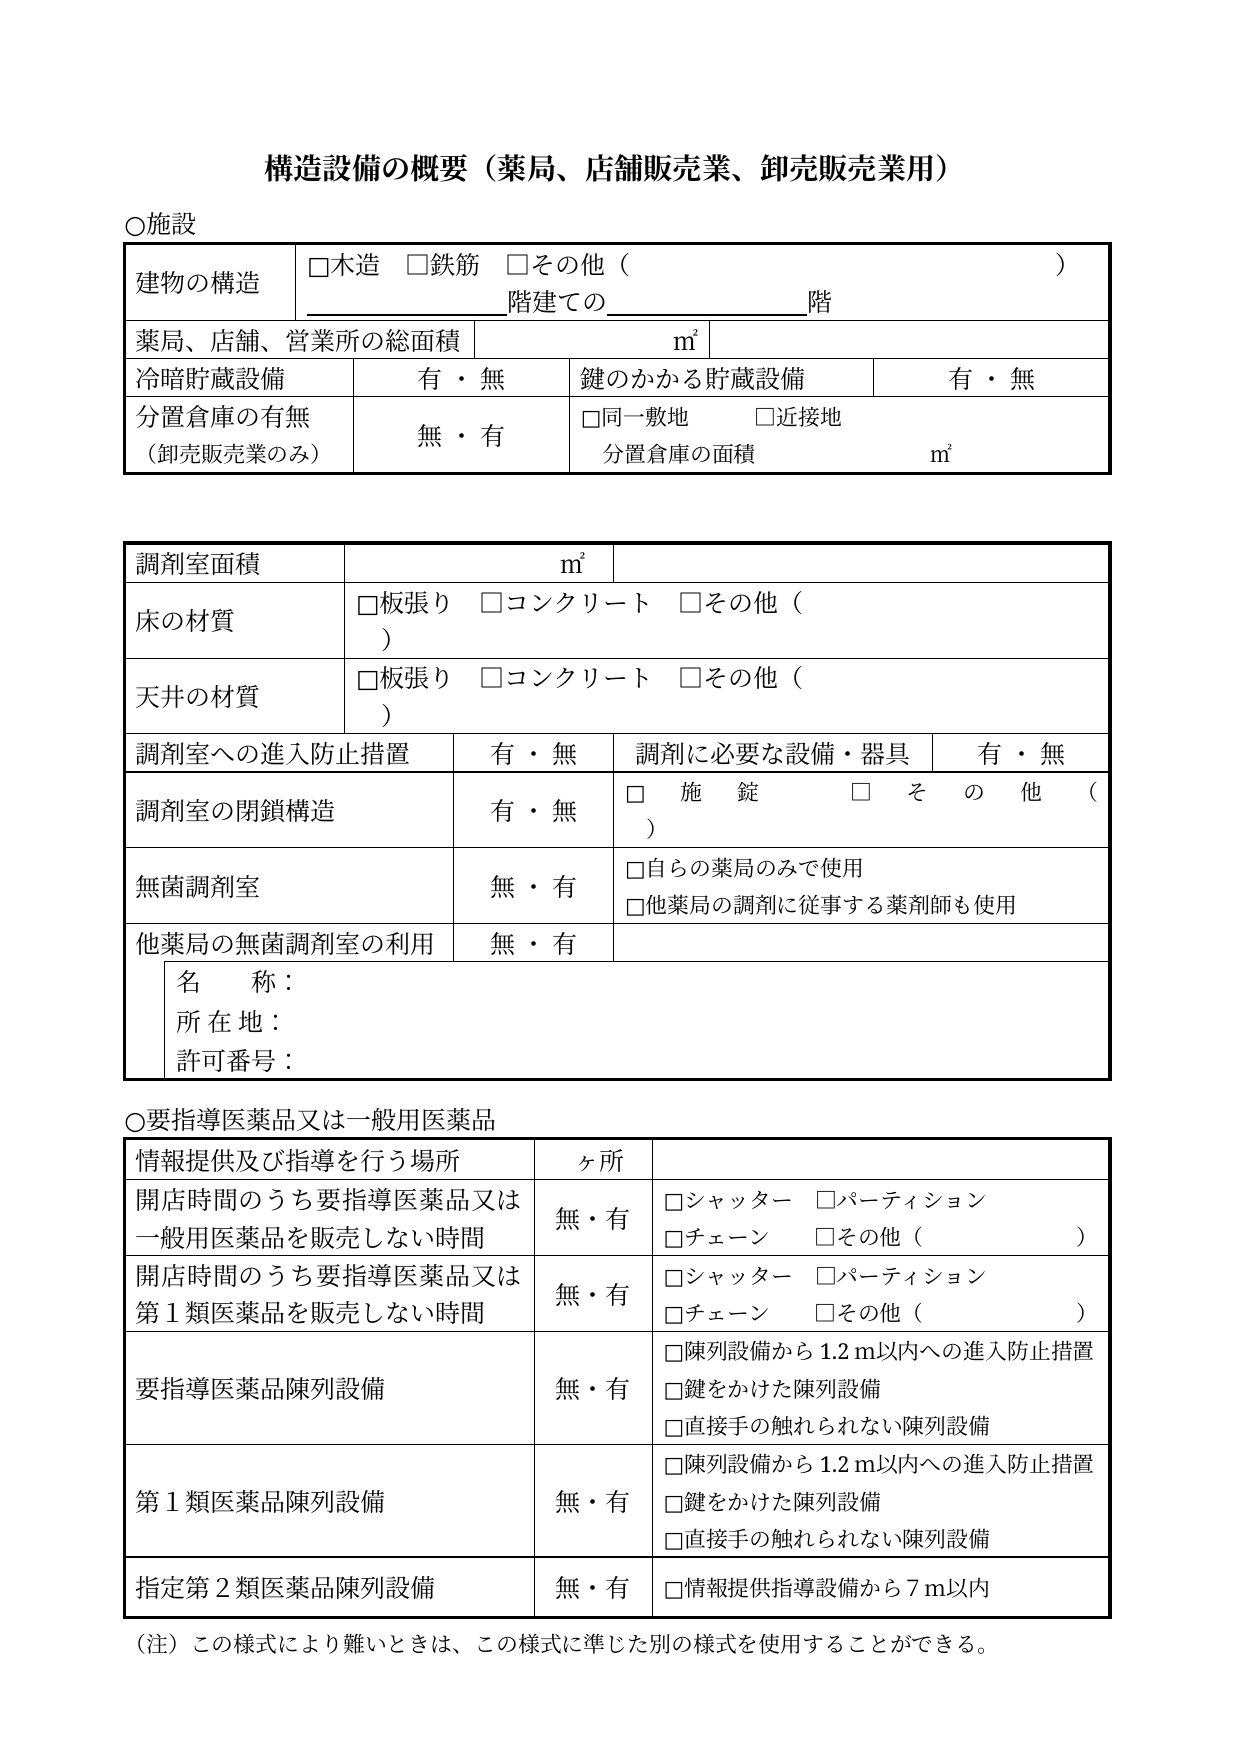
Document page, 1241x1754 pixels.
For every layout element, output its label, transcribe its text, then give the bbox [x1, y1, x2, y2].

table_cell 第１類医薬品陳列設備 [126, 1445, 534, 1556]
table_cell □同一敷地 □近接地 分置倉庫の面積 ㎡ [570, 397, 1108, 472]
table_cell □施錠 □その他（ ） [614, 773, 1108, 847]
table_cell 分置倉庫の有無 （卸売販売業のみ） [126, 397, 353, 472]
table_cell 調剤室への進入防止措置 [126, 734, 453, 771]
table_cell 無 ・ 有 [454, 848, 613, 923]
table_header 調剤室面積 [126, 545, 344, 582]
table_cell □陳列設備から1.2ｍ以内への進入防止措置 □鍵をかけた陳列設備 □直接手の触れられない陳列設備 [653, 1445, 1108, 1556]
table_cell □シャッター □パーティション □チェーン □その他（ ） [653, 1256, 1108, 1331]
table_cell 許可番号： [165, 1040, 1108, 1078]
table_cell 有 ・ 無 [454, 773, 613, 847]
table_header 建物の構造 [126, 245, 295, 319]
table_cell 無菌調剤室 [126, 848, 453, 923]
table_cell 有 ・ 無 [354, 359, 569, 396]
table_cell 調剤室の閉鎖構造 [126, 773, 453, 847]
table_cell □板張り □コンクリート □その他（ ） [345, 583, 1108, 657]
table_cell 他薬局の無菌調剤室の利用 [126, 924, 453, 961]
table_cell □陳列設備から1.2ｍ以内への進入防止措置 □鍵をかけた陳列設備 □直接手の触れられない陳列設備 [653, 1332, 1108, 1443]
table_header [653, 1140, 1108, 1179]
table_cell 指定第２類医薬品陳列設備 [126, 1558, 534, 1616]
table_cell 要指導医薬品陳列設備 [126, 1332, 534, 1443]
table_cell 天井の材質 [126, 659, 344, 733]
table_cell □自らの薬局のみで使用 □他薬局の調剤に従事する薬剤師も使用 [614, 848, 1108, 923]
table_cell 無・有 [535, 1180, 652, 1255]
table_cell 薬局、店舗、営業所の総面積 [126, 321, 474, 358]
table_cell ㎡ [475, 321, 709, 358]
table_cell 無・有 [535, 1332, 652, 1443]
text ○要指導医薬品又は一般用医薬品 [124, 1100, 1116, 1137]
table_cell 有 ・ 無 [454, 734, 613, 771]
table_cell [614, 924, 1108, 961]
table_cell 調剤に必要な設備・器具 [614, 734, 932, 771]
table_cell [710, 321, 1108, 358]
table_cell □シャッター □パーティション □チェーン □その他（ ） [653, 1180, 1108, 1255]
table_cell 開店時間のうち要指導医薬品又は一般用医薬品を販売しない時間 [126, 1180, 534, 1255]
table_cell 無 ・ 有 [354, 397, 569, 472]
table_cell 無・有 [535, 1558, 652, 1616]
table_cell 開店時間のうち要指導医薬品又は第１類医薬品を販売しない時間 [126, 1256, 534, 1331]
table_cell 鍵のかかる貯蔵設備 [570, 359, 873, 396]
text 構造設備の概要（薬局、店舗販売業、卸売販売業用） [124, 130, 1116, 204]
table_header ㎡ [345, 545, 613, 582]
table_header [614, 545, 1108, 582]
table_header ヶ所 [535, 1140, 652, 1179]
table_cell 有 ・ 無 [874, 359, 1108, 396]
text ○施設 [124, 204, 1116, 242]
table_cell 有 ・ 無 [933, 734, 1108, 771]
table_cell 所在地： [165, 999, 1108, 1040]
table_cell 名 称： [165, 962, 1108, 999]
table_cell [126, 961, 164, 1078]
table_cell 無 ・ 有 [454, 924, 613, 961]
table_cell 無・有 [535, 1256, 652, 1331]
table_cell □板張り □コンクリート □その他（ ） [345, 659, 1108, 733]
table_header □木造 □鉄筋 □その他（ ） 階建ての 階 [296, 245, 1108, 319]
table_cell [653, 1558, 1108, 1616]
table_cell 冷暗貯蔵設備 [126, 359, 353, 396]
table_header 情報提供及び指導を行う場所 [126, 1140, 534, 1179]
table_cell 床の材質 [126, 583, 344, 657]
table_cell 無・有 [535, 1445, 652, 1556]
